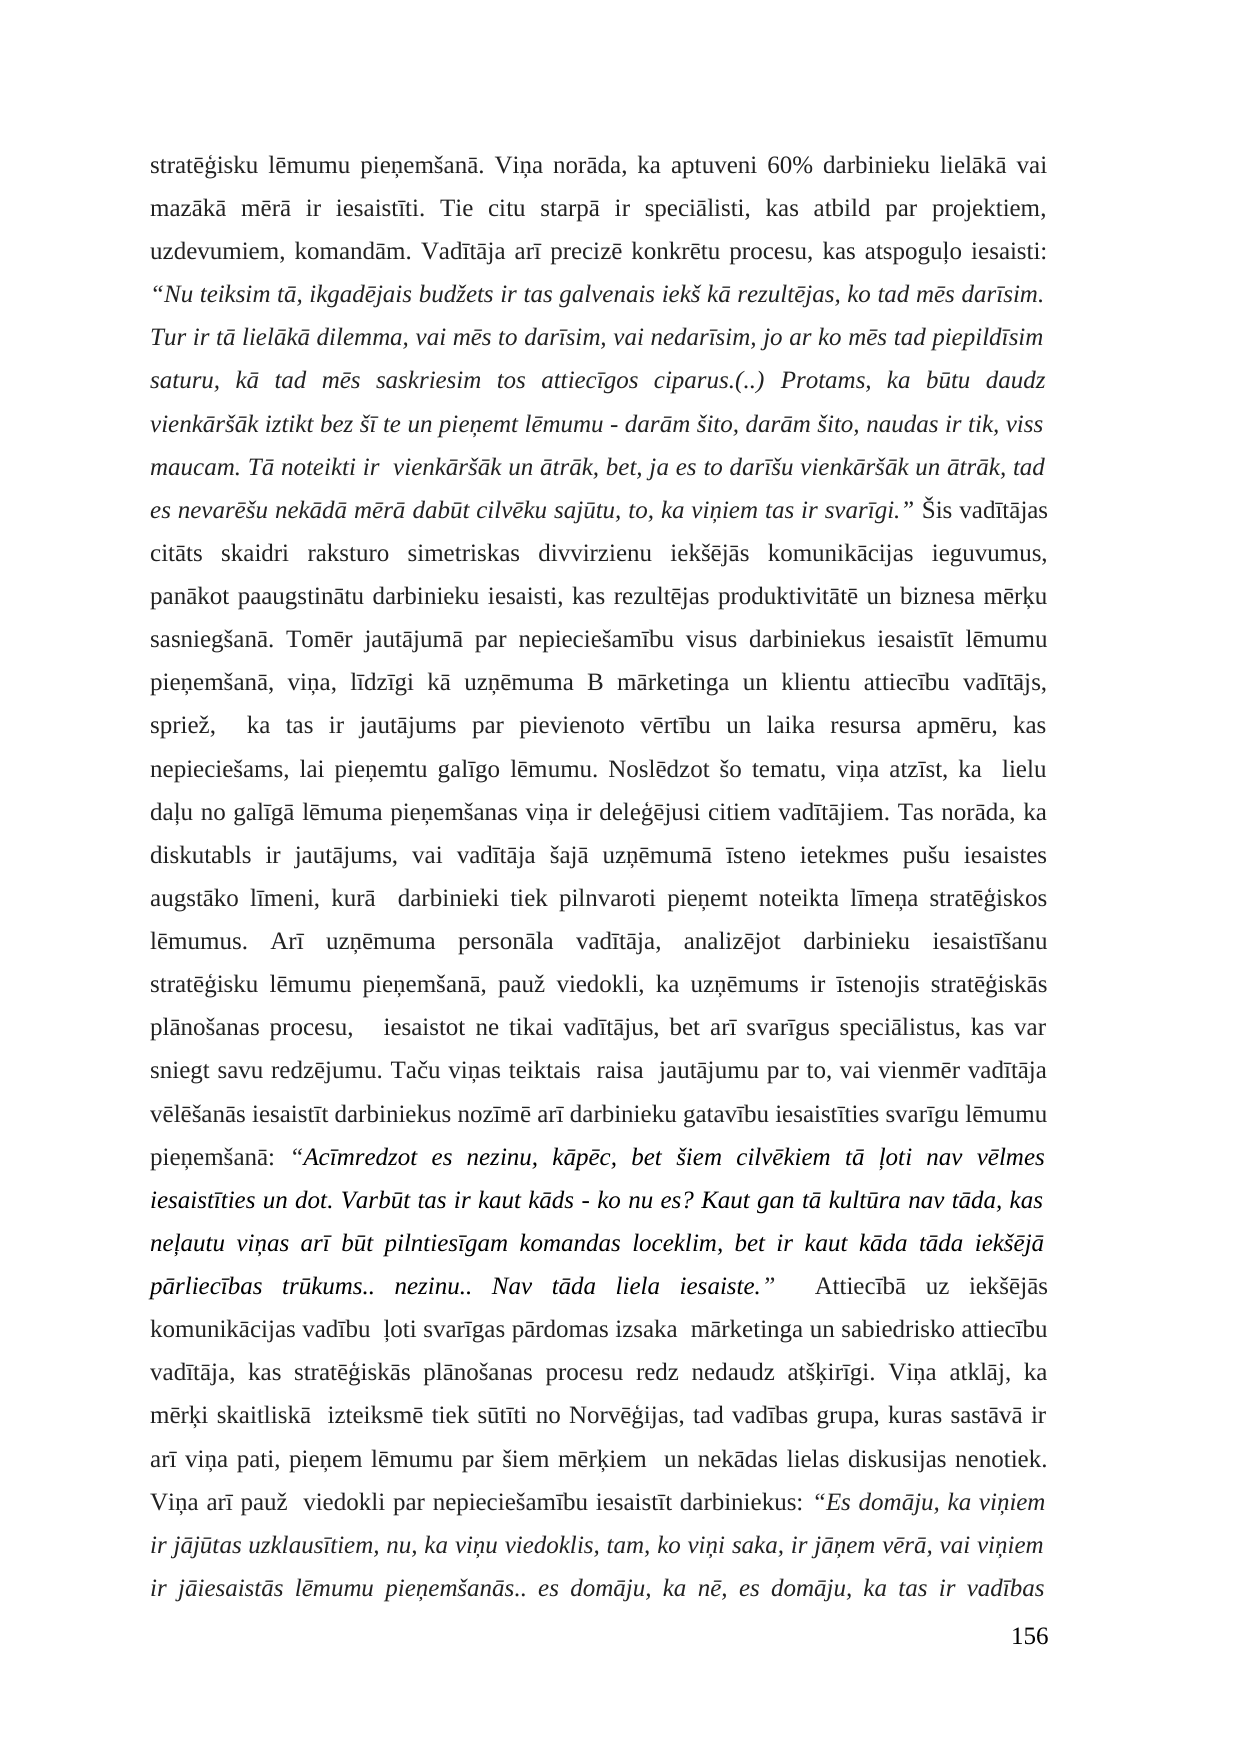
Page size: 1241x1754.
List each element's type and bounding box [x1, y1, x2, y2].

text [150, 150, 1048, 1602]
